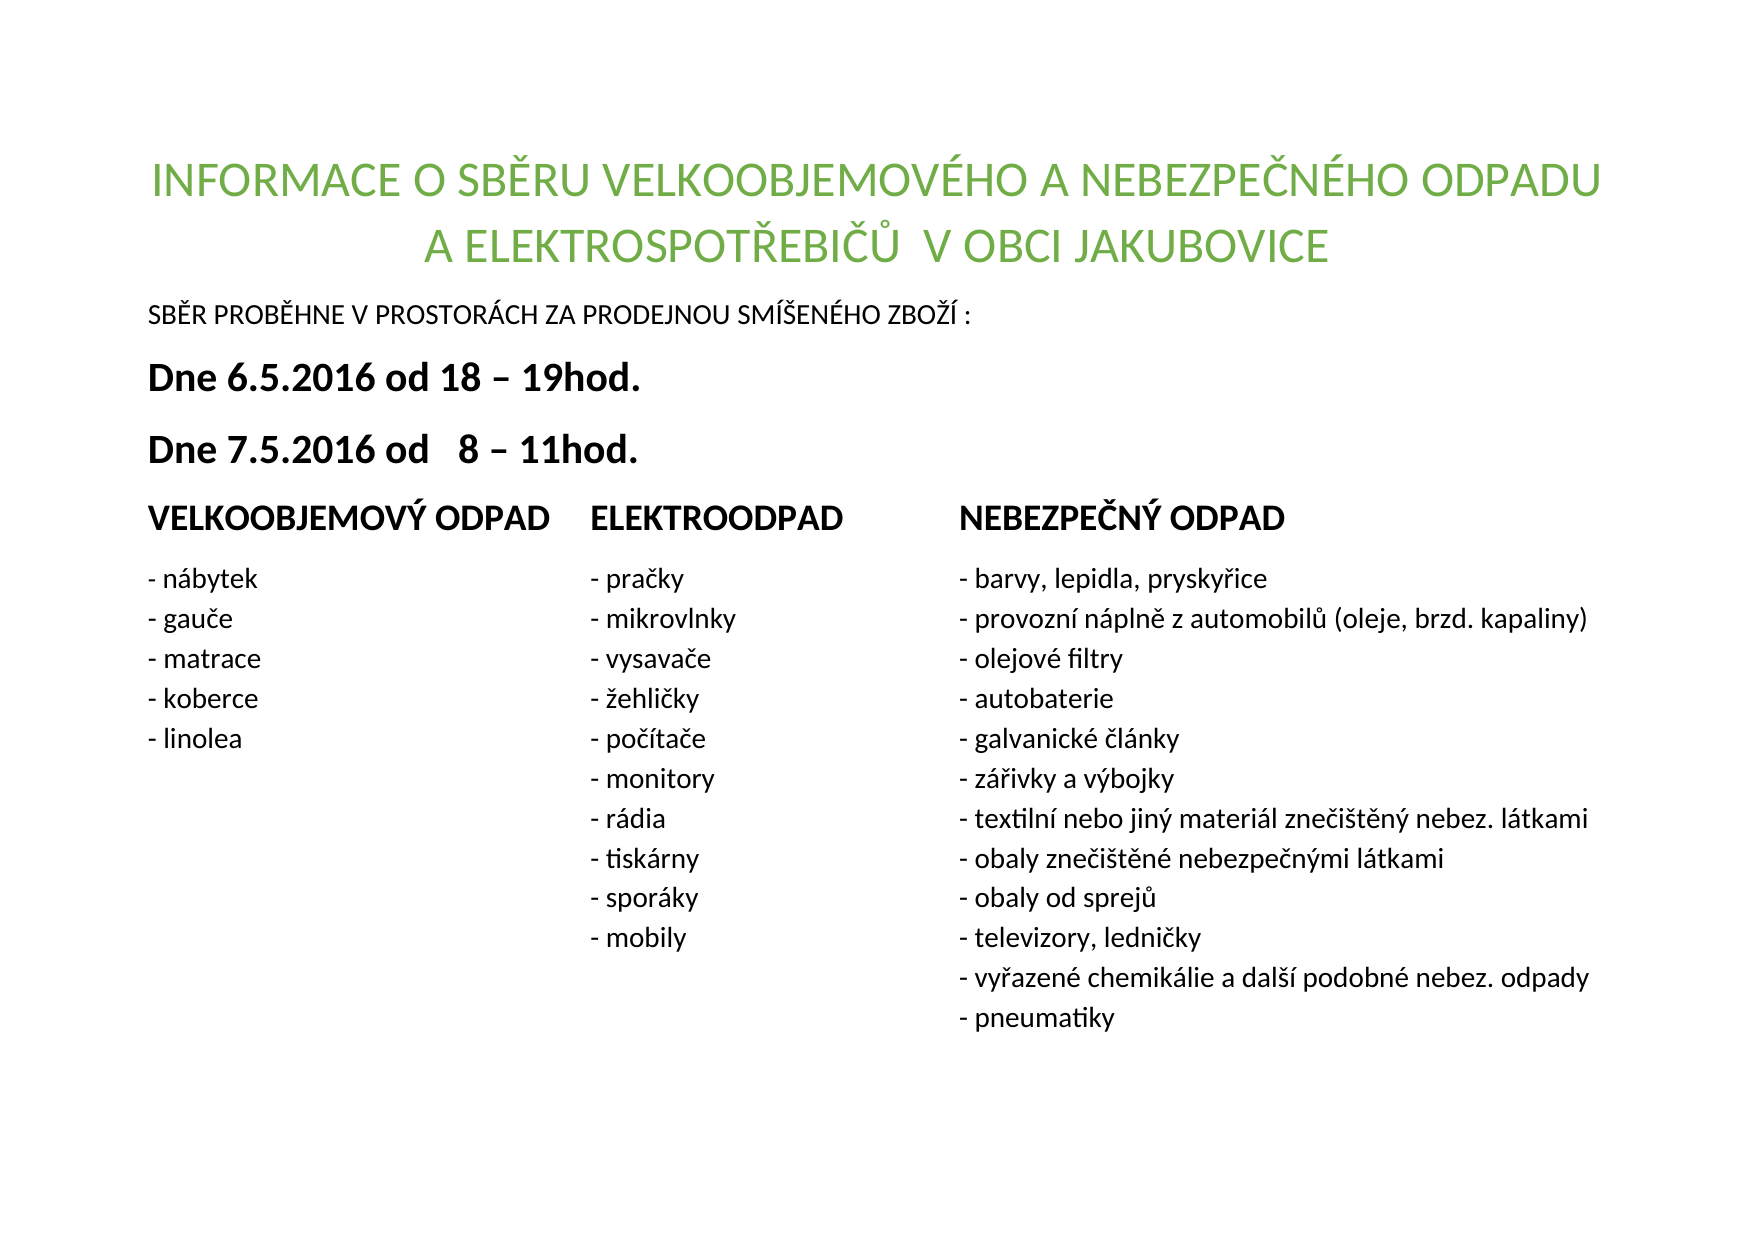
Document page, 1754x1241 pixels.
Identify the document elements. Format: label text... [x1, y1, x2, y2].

text Dne 7.5.2016 od 8 – 11hod. [148, 423, 1606, 473]
text - koberce - žehličky - autobaterie [148, 680, 1606, 716]
text - vyřazené chemikálie a další podobné nebez. odpady [885, 959, 1606, 995]
text VELKOOBJEMOVÝ ODPAD ELEKTROODPAD NEBEZPEČNÝ ODPAD [148, 494, 1606, 540]
text - rádia - textilní nebo jiný materiál znečištěný nebez. látkami [516, 800, 1606, 835]
text - nábytek - pračky - barvy, lepidla, pryskyřice [148, 560, 1606, 596]
text - linolea - počítače - galvanické články [148, 720, 1606, 756]
text - sporáky - obaly od sprejů [516, 879, 1606, 915]
text SBĚR PROBĚHNE V PROSTORÁCH ZA PRODEJNOU SMÍŠENÉHO ZBOŽÍ : [148, 296, 1606, 332]
text - tiskárny - obaly znečištěné nebezpečnými látkami [516, 840, 1606, 875]
text Dne 6.5.2016 od 18 – 19hod. [148, 351, 1606, 402]
text - matrace - vysavače - olejové filtry [148, 640, 1606, 676]
text - pneumatiky [223, 999, 1606, 1035]
text - gauče - mikrovlnky - provozní náplně z automobilů (oleje, brzd. kapaliny) [148, 600, 1606, 636]
text INFORMACE O SBĚRU VELKOOBJEMOVÉHO A NEBEZPEČNÉHO ODPADU A ELEKTROSPOTŘEBIČŮ V OBCI JAKUBOVICE [148, 148, 1606, 274]
text - monitory - zářivky a výbojky [516, 760, 1606, 796]
text - mobily - televizory, ledničky [148, 919, 1606, 955]
